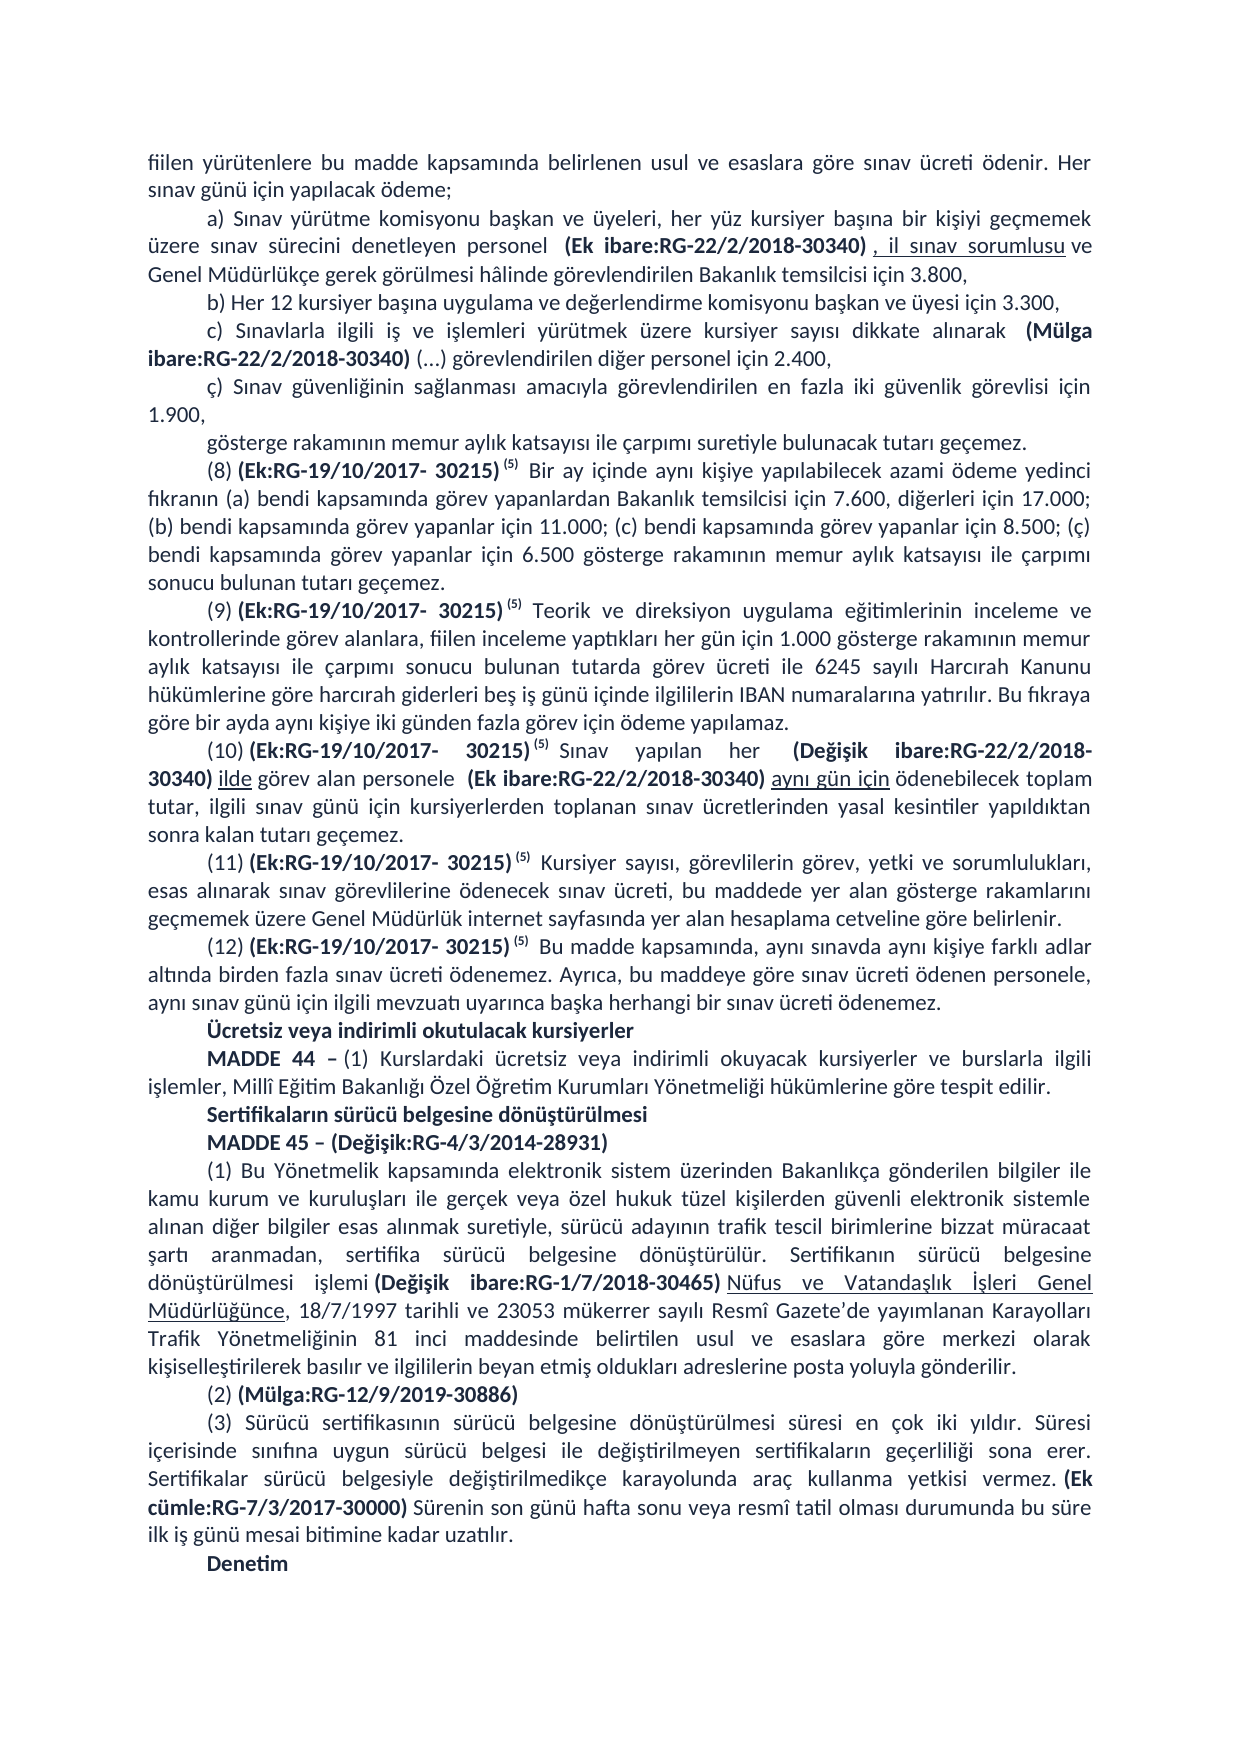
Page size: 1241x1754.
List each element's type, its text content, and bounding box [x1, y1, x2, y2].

text (9) (Ek:RG-19/10/2017- 30215) (5) Teorik ve direksiyon uygulama eğitimlerinin inceleme ve kontrollerinde görev alanlara, fiilen inceleme yaptıkları her gün için 1.000 gösterge rakamının memur aylık katsayısı ile çarpımı sonucu bulunan tutarda görev ücreti ile 6245 sayılı Harcırah Kanunu hükümlerine göre harcırah giderleri beş iş günü içinde ilgililerin IBAN numaralarına yatırılır. Bu fıkraya göre bir ayda aynı kişiye iki günden fazla görev için ödeme yapılamaz. [148, 596, 1093, 736]
text Sertifikaların sürücü belgesine dönüştürülmesi [148, 1100, 1093, 1128]
text MADDE 45 – (Değişik:RG-4/3/2014-28931) [148, 1128, 1093, 1156]
text (3) Sürücü sertifikasının sürücü belgesine dönüştürülmesi süresi en çok iki yıldır. Süresi içerisinde sınıfına uygun sürücü belgesi ile değiştirilmeyen sertifikaların geçerliliği sona erer. Sertifikalar sürücü belgesiyle değiştirilmedikçe karayolunda araç kullanma yetkisi vermez. (Ek cümle:RG-7/3/2017-30000) Sürenin son günü hafta sonu veya resmî tatil olması durumunda bu süre ilk iş günü mesai bitimine kadar uzatılır. [148, 1408, 1093, 1549]
text Denetim [148, 1549, 1093, 1577]
text ç) Sınav güvenliğinin sağlanması amacıyla görevlendirilen en fazla iki güvenlik görevlisi için 1.900, [148, 372, 1093, 428]
text a) Sınav yürütme komisyonu başkan ve üyeleri, her yüz kursiyer başına bir kişiyi geçmemek üzere sınav sürecini denetleyen personel (Ek ibare:RG-22/2/2018-30340) , il sınav sorumlusu ve Genel Müdürlükçe gerek görülmesi hâlinde görevlendirilen Bakanlık temsilcisi için 3.800, [148, 204, 1093, 288]
text Ücretsiz veya indirimli okutulacak kursiyerler [148, 1016, 1093, 1044]
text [148, 148, 1093, 204]
text c) Sınavlarla ilgili iş ve işlemleri yürütmek üzere kursiyer sayısı dikkate alınarak (Mülga ibare:RG-22/2/2018-30340) (...) görevlendirilen diğer personel için 2.400, [148, 316, 1093, 372]
text (12) (Ek:RG-19/10/2017- 30215) (5) Bu madde kapsamında, aynı sınavda aynı kişiye farklı adlar altında birden fazla sınav ücreti ödenemez. Ayrıca, bu maddeye göre sınav ücreti ödenen personele, aynı sınav günü için ilgili mevzuatı uyarınca başka herhangi bir sınav ücreti ödenemez. [148, 932, 1093, 1016]
text b) Her 12 kursiyer başına uygulama ve değerlendirme komisyonu başkan ve üyesi için 3.300, [148, 288, 1093, 316]
text (1) Bu Yönetmelik kapsamında elektronik sistem üzerinden Bakanlıkça gönderilen bilgiler ile kamu kurum ve kuruluşları ile gerçek veya özel hukuk tüzel kişilerden güvenli elektronik sistemle alınan diğer bilgiler esas alınmak suretiyle, sürücü adayının trafik tescil birimlerine bizzat müracaat şartı aranmadan, sertifika sürücü belgesine dönüştürülür. Sertifikanın sürücü belgesine dönüştürülmesi işlemi (Değişik ibare:RG-1/7/2018-30465) Nüfus ve Vatandaşlık İşleri Genel Müdürlüğünce, 18/7/1997 tarihli ve 23053 mükerrer sayılı Resmî Gazete’de yayımlanan Karayolları Trafik Yönetmeliğinin 81 inci maddesinde belirtilen usul ve esaslara göre merkezi olarak kişiselleştirilerek basılır ve ilgililerin beyan etmiş oldukları adreslerine posta yoluyla gönderilir. [148, 1156, 1093, 1381]
text gösterge rakamının memur aylık katsayısı ile çarpımı suretiyle bulunacak tutarı geçemez. [148, 428, 1093, 456]
text (10) (Ek:RG-19/10/2017- 30215) (5) Sınav yapılan her (Değişik ibare:RG-22/2/2018-30340) ilde görev alan personele (Ek ibare:RG-22/2/2018-30340) aynı gün için ödenebilecek toplam tutar, ilgili sınav günü için kursiyerlerden toplanan sınav ücretlerinden yasal kesintiler yapıldıktan sonra kalan tutarı geçemez. [148, 736, 1093, 848]
text (11) (Ek:RG-19/10/2017- 30215) (5) Kursiyer sayısı, görevlilerin görev, yetki ve sorumlulukları, esas alınarak sınav görevlilerine ödenecek sınav ücreti, bu maddede yer alan gösterge rakamlarını geçmemek üzere Genel Müdürlük internet sayfasında yer alan hesaplama cetveline göre belirlenir. [148, 848, 1093, 932]
text (2) (Mülga:RG-12/9/2019-30886) [148, 1381, 1093, 1408]
text (8) (Ek:RG-19/10/2017- 30215) (5) Bir ay içinde aynı kişiye yapılabilecek azami ödeme yedinci fıkranın (a) bendi kapsamında görev yapanlardan Bakanlık temsilcisi için 7.600, diğerleri için 17.000; (b) bendi kapsamında görev yapanlar için 11.000; (c) bendi kapsamında görev yapanlar için 8.500; (ç) bendi kapsamında görev yapanlar için 6.500 gösterge rakamının memur aylık katsayısı ile çarpımı sonucu bulunan tutarı geçemez. [148, 456, 1093, 596]
text MADDE 44 – (1) Kurslardaki ücretsiz veya indirimli okuyacak kursiyerler ve burslarla ilgili işlemler, Millî Eğitim Bakanlığı Özel Öğretim Kurumları Yönetmeliği hükümlerine göre tespit edilir. [148, 1044, 1093, 1100]
